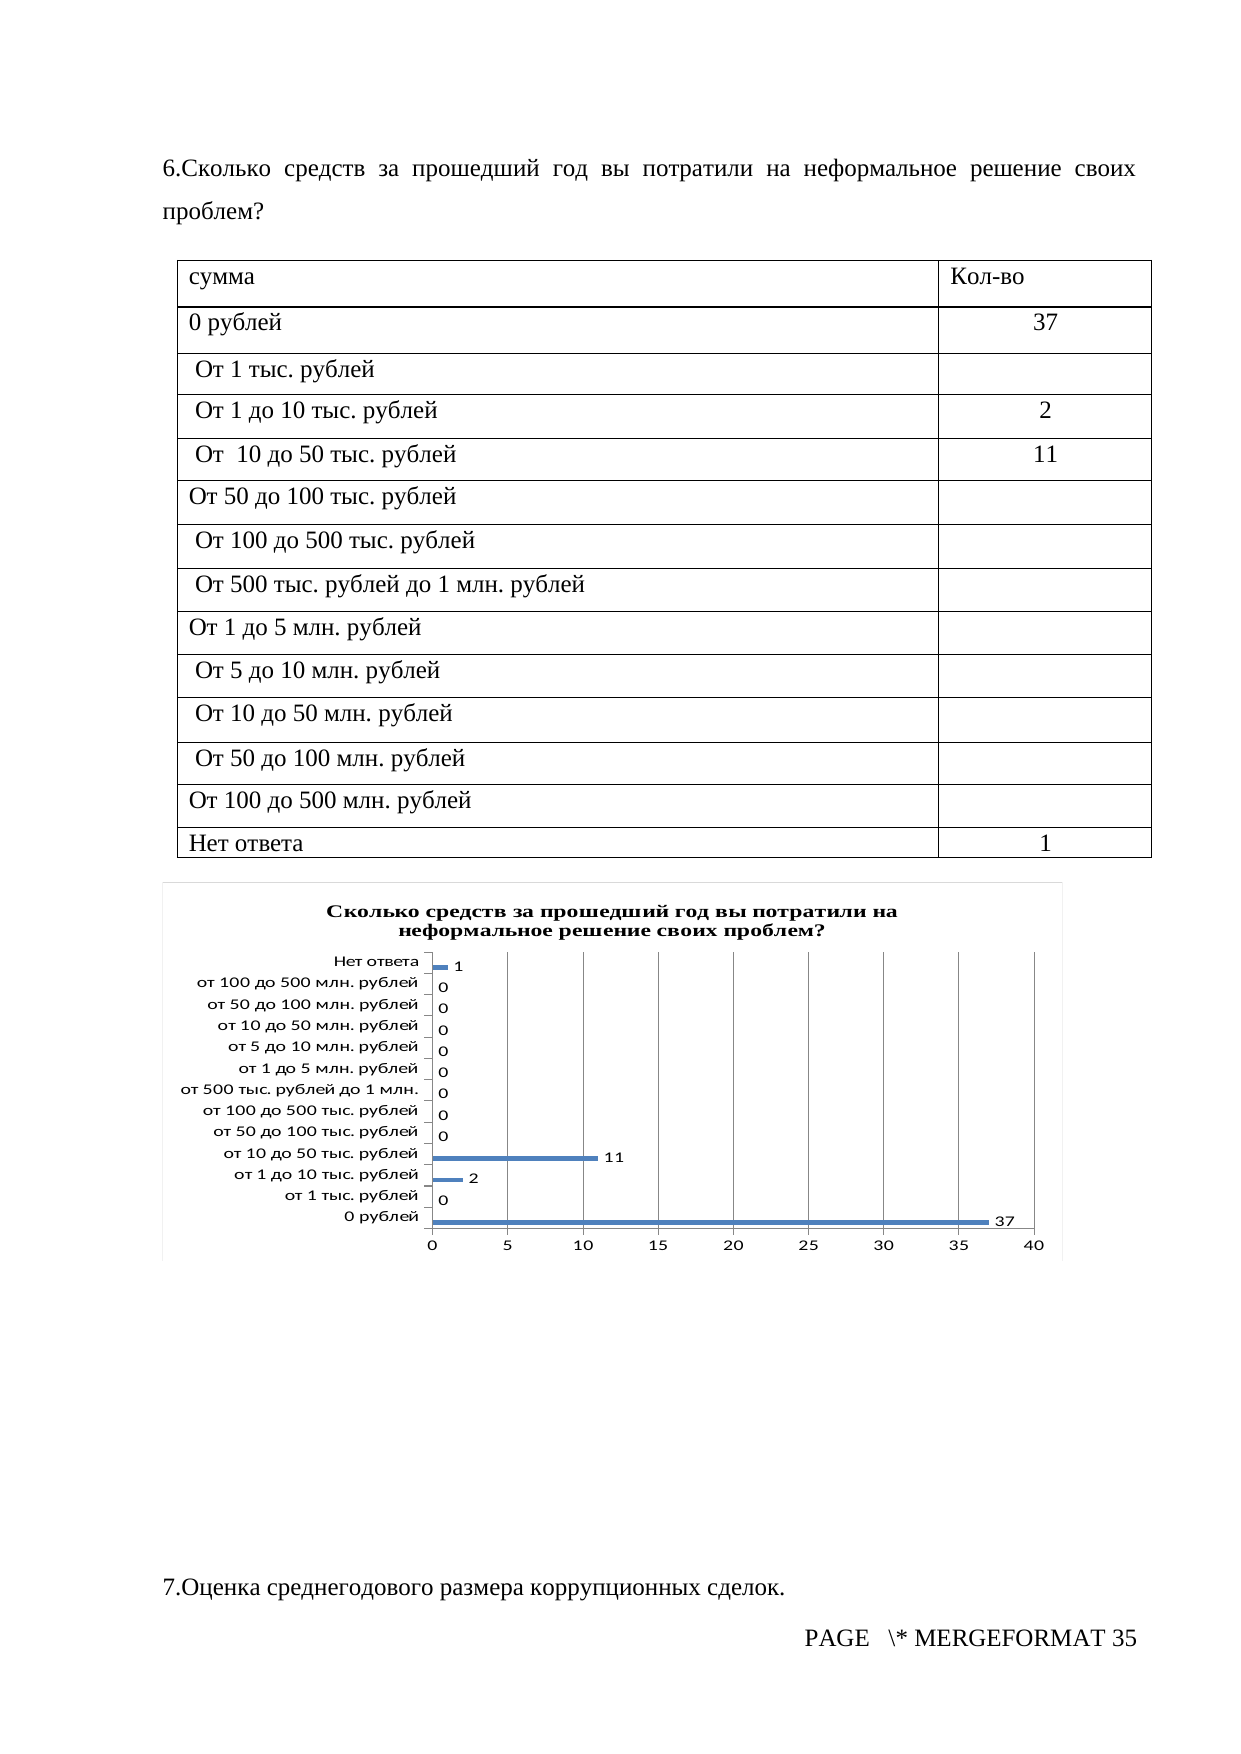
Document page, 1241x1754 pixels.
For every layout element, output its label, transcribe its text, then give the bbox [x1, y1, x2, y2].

table_cell От 100 до 500 тыс. рублей [178, 525, 938, 568]
table_cell [939, 698, 1151, 742]
table_cell От 50 до 100 млн. рублей [178, 743, 938, 784]
table_cell От 50 до 100 тыс. рублей [178, 481, 938, 524]
table_cell [939, 569, 1151, 611]
table_cell От 10 до 50 млн. рублей [178, 698, 938, 742]
table_header сумма [178, 261, 938, 306]
table_cell 2 [939, 395, 1151, 438]
table_cell От 100 до 500 млн. рублей [178, 785, 938, 827]
table_cell Нет ответа [178, 828, 938, 857]
table_cell 0 рублей [178, 308, 938, 353]
text 6.Сколько средств за прошедший год вы потратили на неформальное решение своих проблем? [162, 153, 1137, 224]
table_cell От 10 до 50 тыс. рублей [178, 439, 938, 480]
table_cell [939, 612, 1151, 654]
table_cell От 1 до 10 тыс. рублей [178, 395, 938, 438]
table_cell 37 [939, 308, 1151, 353]
table_cell От 500 тыс. рублей до 1 млн. рублей [178, 569, 938, 611]
text 7.Оценка среднегодового размера коррупционных сделок. [162, 1572, 1108, 1601]
table_cell 1 [939, 828, 1151, 857]
table_cell [939, 354, 1151, 394]
table_cell [939, 525, 1151, 568]
table_cell [939, 785, 1151, 827]
table_cell [939, 655, 1151, 697]
table_cell От 1 тыс. рублей [178, 354, 938, 394]
table_cell От 1 до 5 млн. рублей [178, 612, 938, 654]
table_cell [939, 743, 1151, 784]
table_header Кол-во [939, 261, 1151, 306]
table_cell 11 [939, 439, 1151, 480]
table_cell От 5 до 10 млн. рублей [178, 655, 938, 697]
table_cell [939, 481, 1151, 524]
